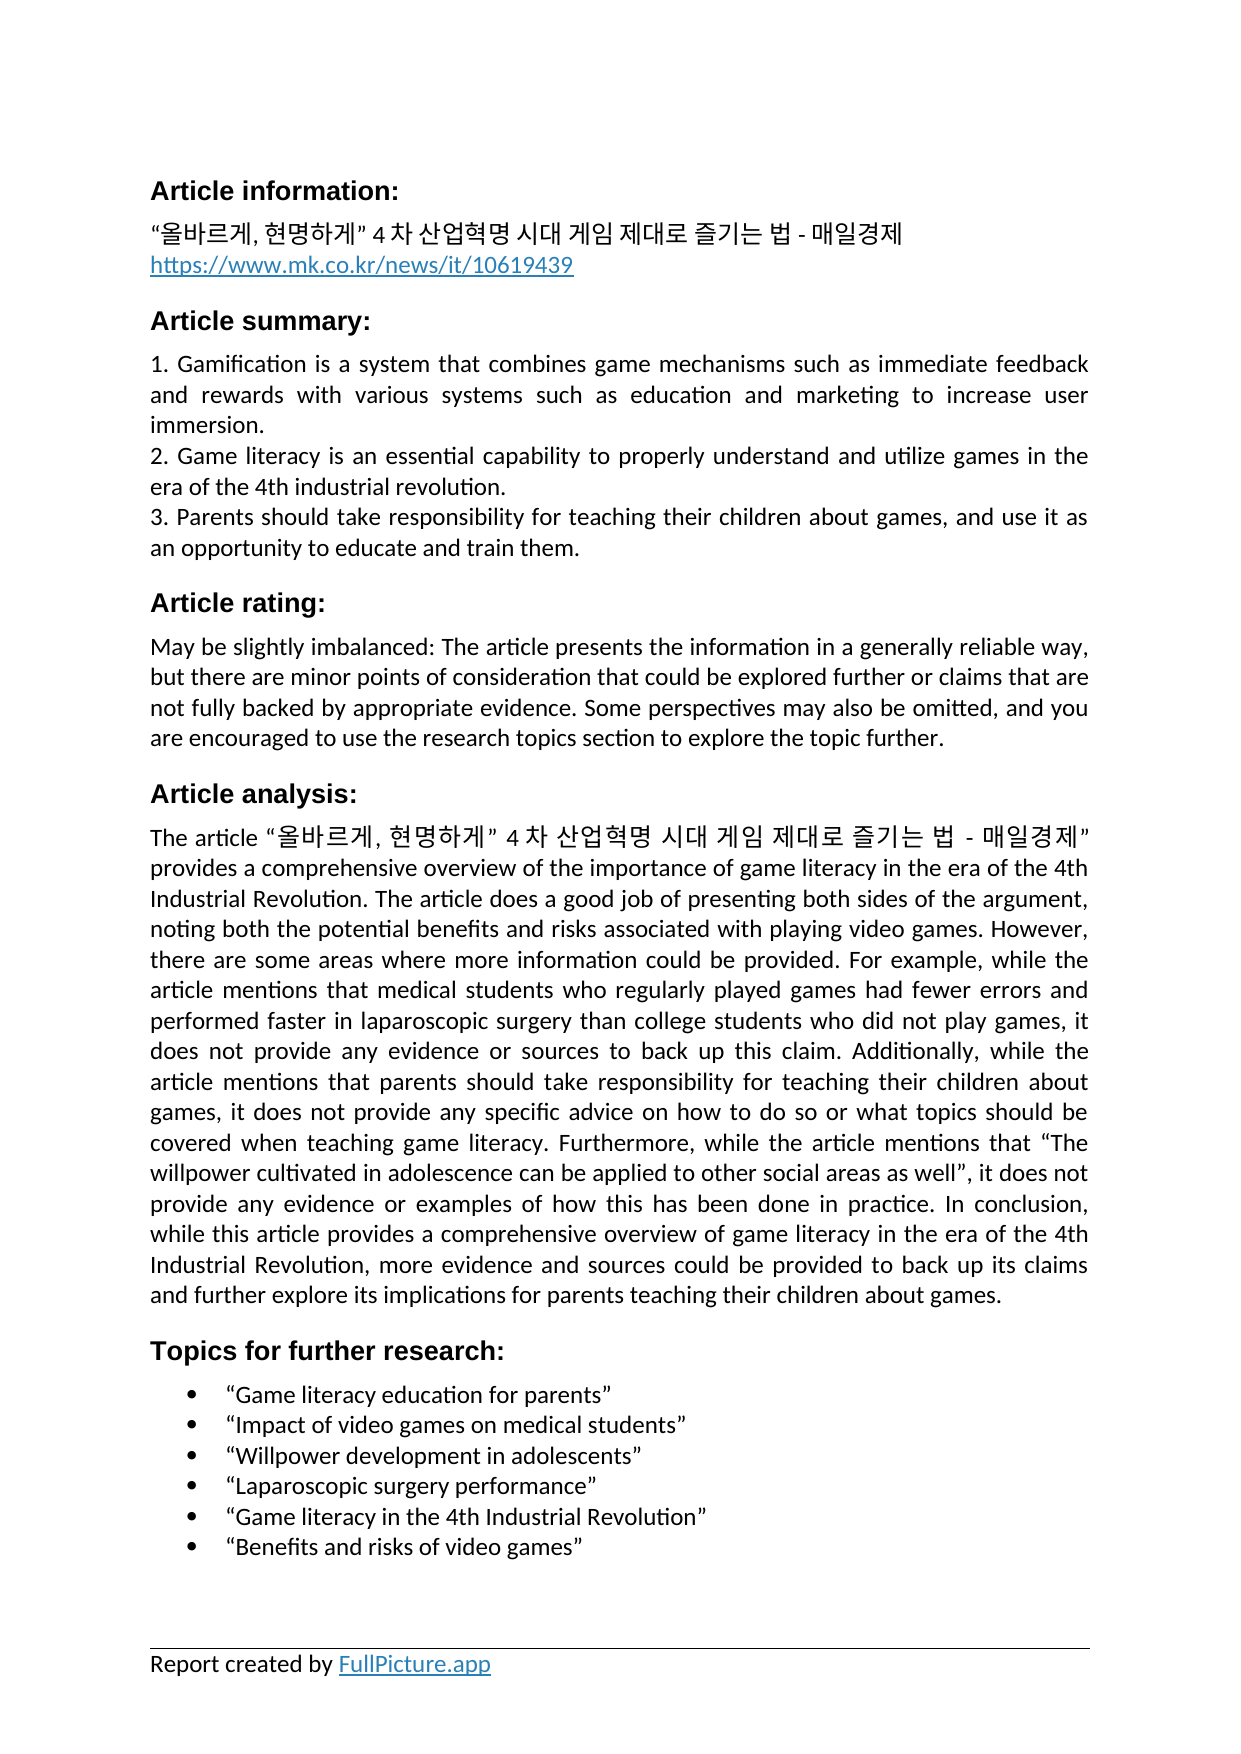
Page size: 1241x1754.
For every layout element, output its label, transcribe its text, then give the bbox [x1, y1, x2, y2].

subtitle Topics for further research: [150, 1335, 1090, 1366]
list “Game literacy education for parents” [187, 1379, 1090, 1409]
text “올바르게, 현명하게” 4차 산업혁명 시대 게임 제대로 즐기는 법 - 매일경제https://www.mk.co.kr/news/it/10619439 [150, 219, 1090, 280]
subtitle Article rating: [150, 587, 1090, 618]
list “Impact of video games on medical students” [187, 1409, 1090, 1440]
list “Laparoscopic surgery performance” [187, 1470, 1090, 1501]
subtitle Article information: [150, 175, 1090, 206]
list “Game literacy in the 4th Industrial Revolution” [187, 1501, 1090, 1531]
text The article “올바르게, 현명하게” 4차 산업혁명 시대 게임 제대로 즐기는 법 - 매일경제” provides a comprehensive overview of the importance of game literacy in the era of the 4th Industrial Revolution. The article does a good job of presenting both sides of the argument, noting both the potential benefits and risks associated with playing video games. However, there are some areas where more information could be provided. For example, while the article mentions that medical students who regularly played games had fewer errors and performed faster in laparoscopic surgery than college students who did not play games, it does not provide any evidence or sources to back up this claim. Additionally, while the article mentions that parents should take responsibility for teaching their children about games, it does not provide any specific advice on how to do so or what topics should be covered when teaching game literacy. Furthermore, while the article mentions that “The willpower cultivated in adolescence can be applied to other social areas as well”, it does not provide any evidence or examples of how this has been done in practice. In conclusion, while this article provides a comprehensive overview of game literacy in the era of the 4th Industrial Revolution, more evidence and sources could be provided to back up its claims and further explore its implications for parents teaching their children about games. [150, 822, 1090, 1310]
text 3. Parents should take responsibility for teaching their children about games, and use it as an opportunity to educate and train them. [150, 501, 1090, 562]
subtitle Article analysis: [150, 778, 1090, 809]
text 1. Gamification is a system that combines game mechanisms such as immediate feedback and rewards with various systems such as education and marketing to increase user immersion. [150, 348, 1090, 440]
text May be slightly imbalanced: The article presents the information in a generally reliable way, but there are minor points of consideration that could be explored further or claims that are not fully backed by appropriate evidence. Some perspectives may also be omitted, and you are encouraged to use the research topics section to explore the topic further. [150, 631, 1090, 753]
text 2. Game literacy is an essential capability to properly understand and utilize games in the era of the 4th industrial revolution. [150, 440, 1090, 501]
subtitle Article summary: [150, 305, 1090, 336]
list “Willpower development in adolescents” [187, 1440, 1090, 1470]
list “Benefits and risks of video games” [187, 1531, 1090, 1562]
